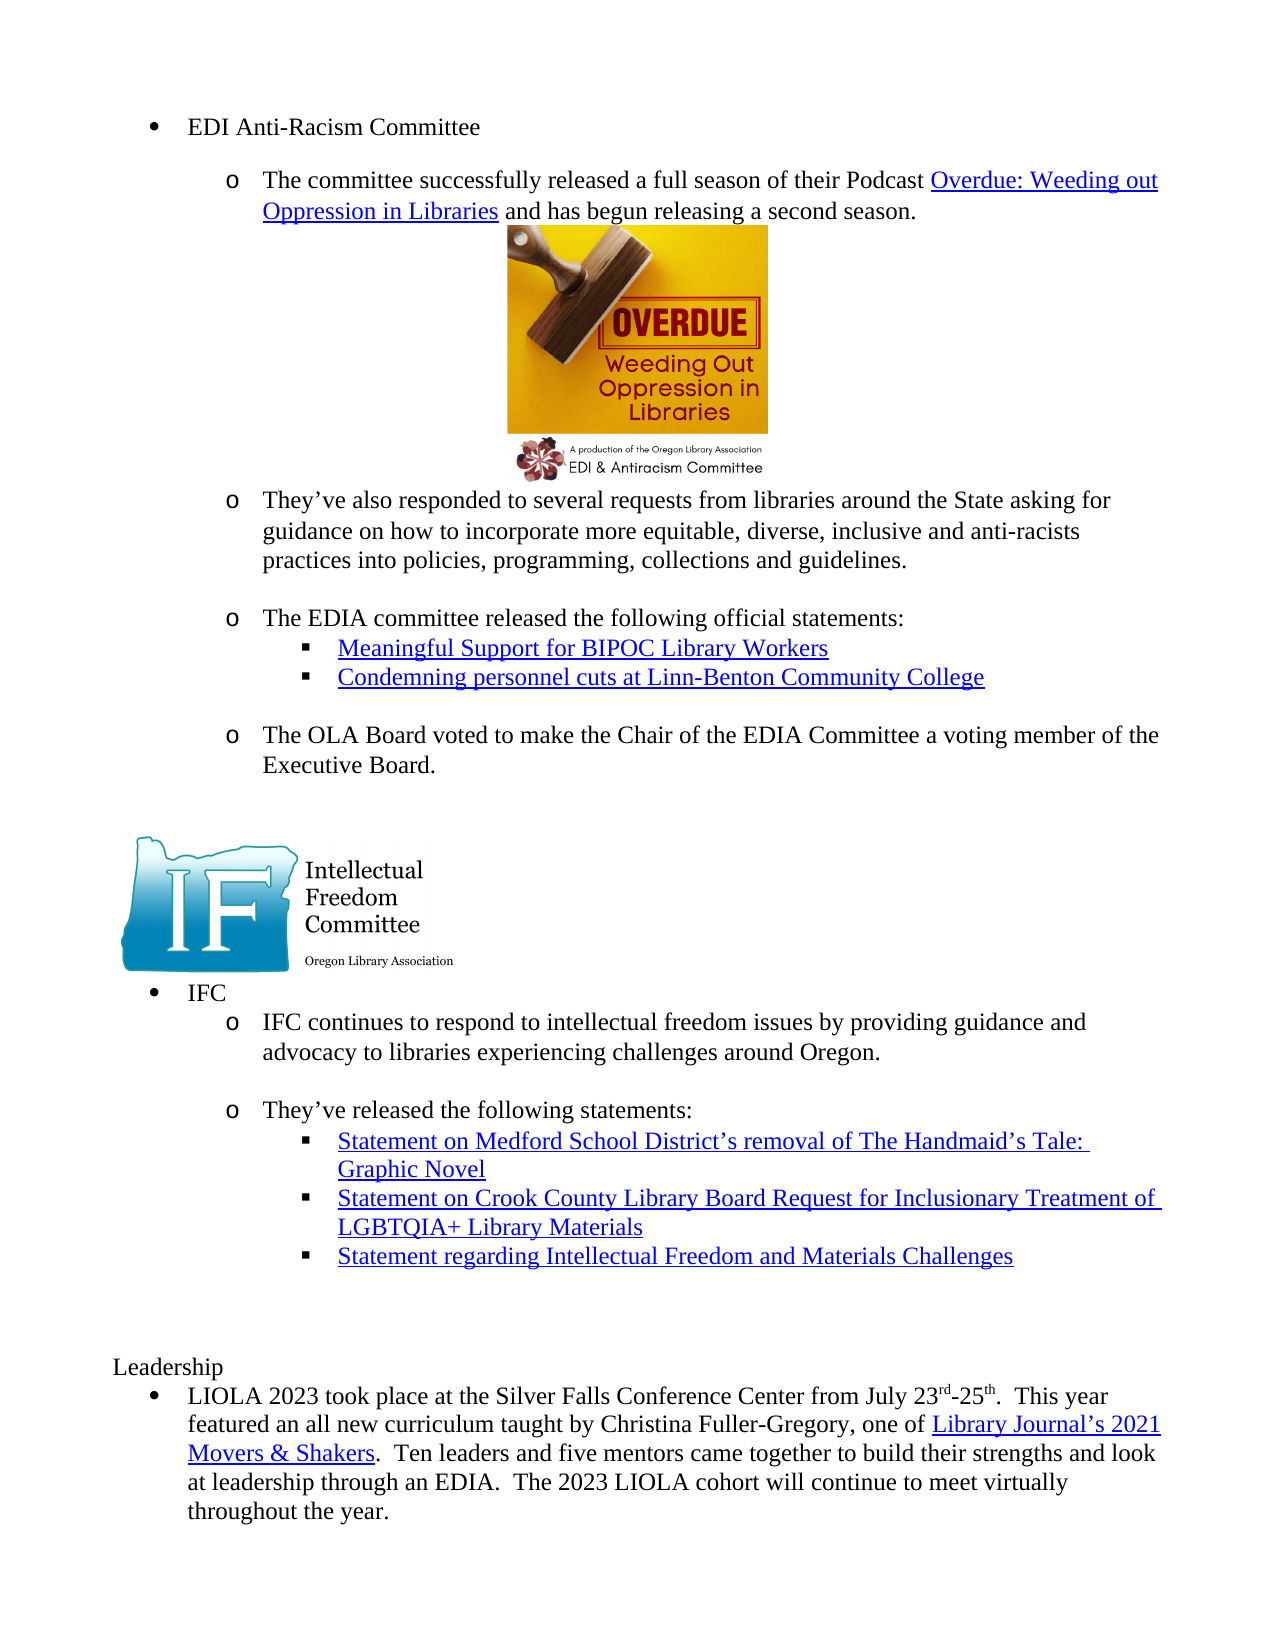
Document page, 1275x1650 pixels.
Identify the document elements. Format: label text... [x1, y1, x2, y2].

list The committee successfully released a full season of their Podcast Overdue: Weeding out Oppression in Libraries and has begun releasing a second season. [225, 165, 1162, 225]
list Condemning personnel cuts at Linn-Benton Community College [300, 662, 1162, 691]
list Statement regarding Intellectual Freedom and Materials Challenges [300, 1241, 1162, 1269]
list The EDIA committee released the following official statements: [225, 603, 1162, 633]
list EDI Anti-Racism Committee [150, 112, 1162, 141]
list Statement on Crook County Library Board Request for Inclusionary Treatment of LGBTQIA+ Library Materials [300, 1183, 1162, 1241]
picture [112, 836, 463, 978]
list Meaningful Support for BIPOC Library Workers [300, 633, 1162, 662]
list The OLA Board voted to make the Chair of the EDIA Committee a voting member of the Executive Board. [225, 720, 1162, 779]
picture [507, 225, 768, 486]
list They’ve also responded to several requests from libraries around the State asking for guidance on how to incorporate more equitable, diverse, inclusive and anti-racists practices into policies, programming, collections and guidelines. [225, 486, 1162, 574]
list IFC [150, 978, 1162, 1007]
list Statement on Medford School District’s removal of The Handmaid’s Tale: Graphic Novel [300, 1126, 1162, 1183]
list They’ve released the following statements: [225, 1095, 1162, 1126]
list IFC continues to respond to intellectual freedom issues by providing guidance and advocacy to libraries experiencing challenges around Oregon. [225, 1007, 1162, 1066]
list LIOLA 2023 took place at the Silver Falls Conference Center from July 23rd-25th. This year featured an all new curriculum taught by Christina Fuller-Gregory, one of Library Journal’s 2021 Movers & Shakers. Ten leaders and five mentors came together to build their strengths and look at leadership through an EDIA. The 2023 LIOLA cohort will continue to meet virtually throughout the year. [150, 1381, 1162, 1524]
text Leadership [112, 1352, 1162, 1381]
